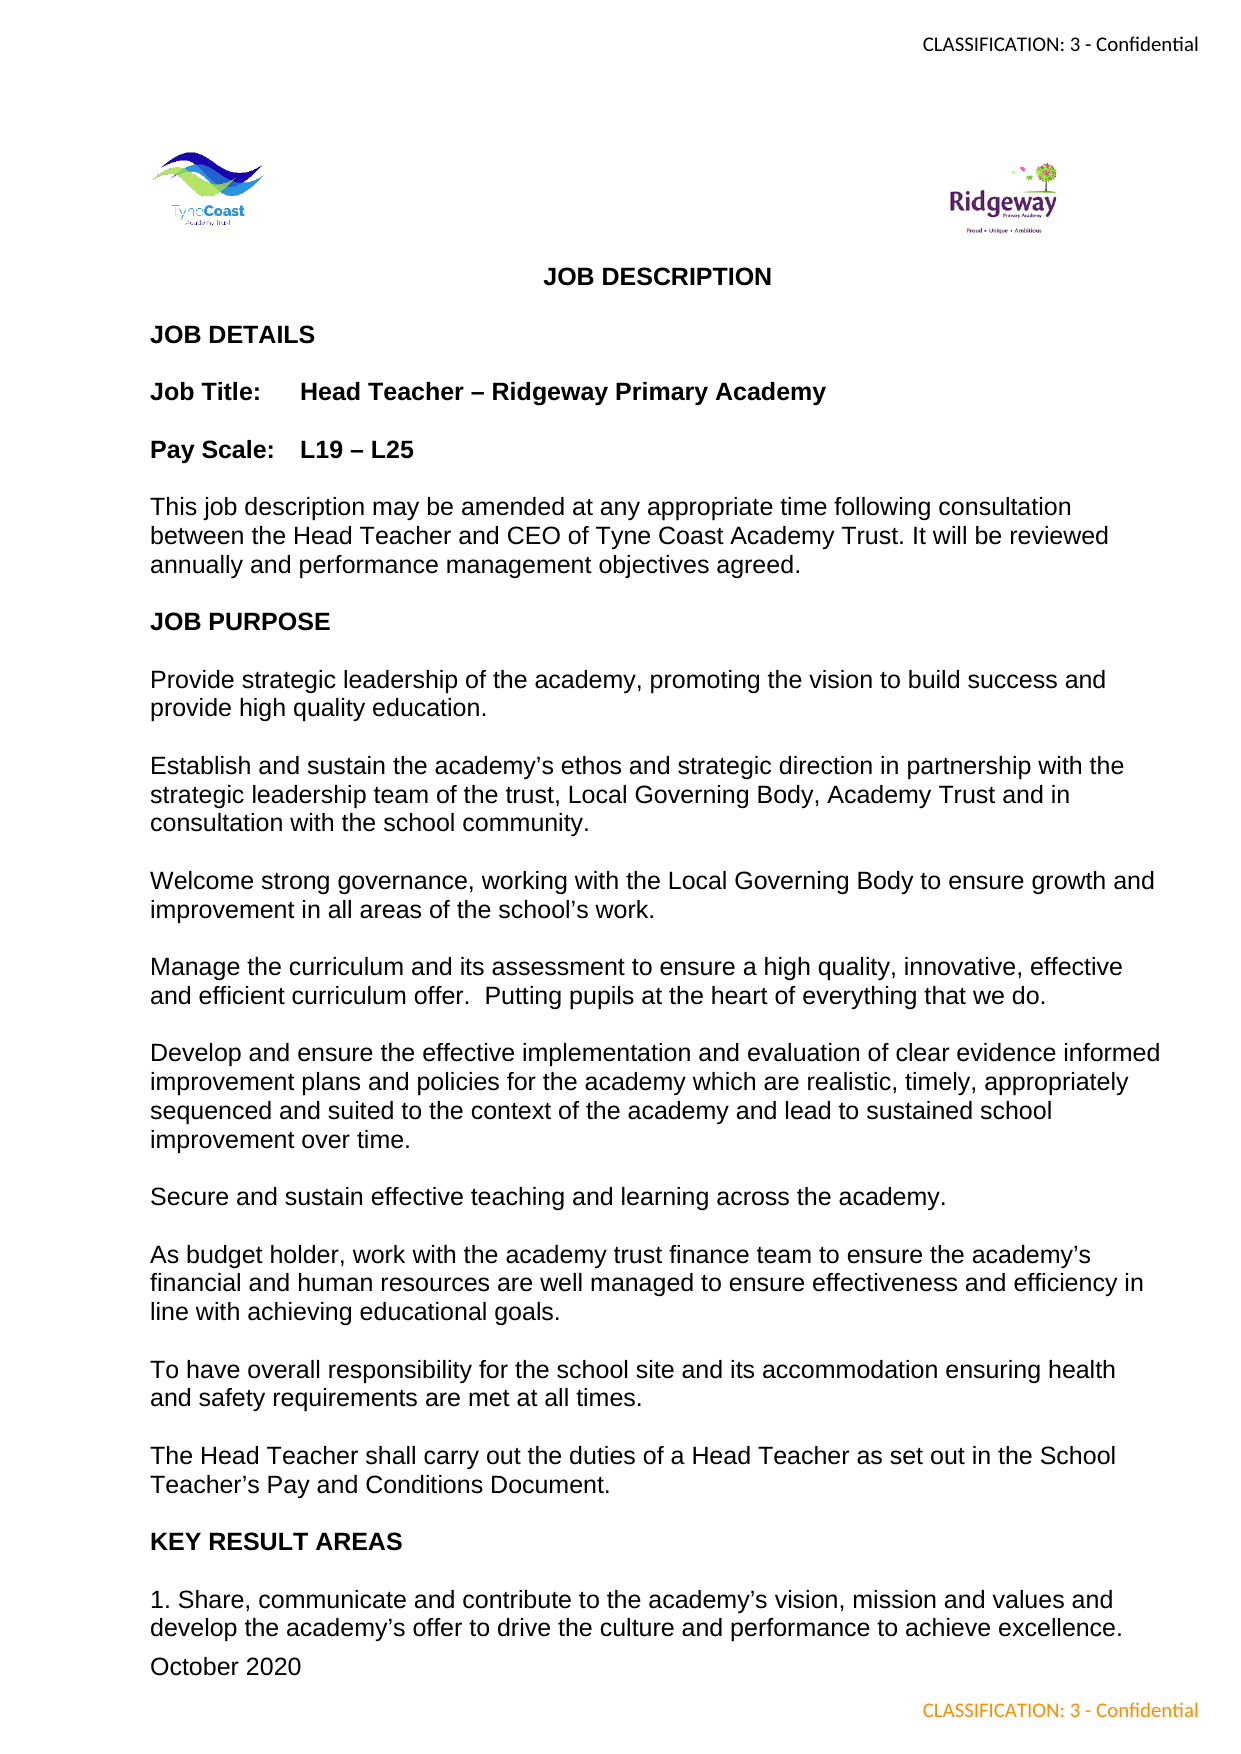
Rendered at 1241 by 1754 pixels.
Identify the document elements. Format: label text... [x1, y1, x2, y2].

picture [950, 149, 1057, 258]
text The Head Teacher shall carry out the duties of a Head Teacher as set out in the School Teacher’s Pay and Conditions Document. [150, 1441, 1165, 1498]
text Develop and ensure the effective implementation and evaluation of clear evidence informed improvement plans and policies for the academy which are realistic, timely, appropriately sequenced and suited to the context of the academy and lead to sustained school improvement over time. [150, 1038, 1165, 1153]
picture [150, 150, 267, 229]
text To have overall responsibility for the school site and its accommodation ensuring health and safety requirements are met at all times. [150, 1355, 1165, 1412]
text 1. Share, communicate and contribute to the academy’s vision, mission and values and develop the academy’s offer to drive the culture and performance to achieve excellence. [150, 1585, 1165, 1642]
text As budget holder, work with the academy trust finance team to ensure the academy’s financial and human resources are well managed to ensure effectiveness and efficiency in line with achieving educational goals. [150, 1240, 1165, 1326]
text JOB PURPOSE [150, 607, 1165, 636]
text JOB DETAILS [150, 320, 1165, 348]
text KEY RESULT AREAS [150, 1527, 1165, 1556]
text Job Title: Head Teacher – Ridgeway Primary Academy [150, 377, 1165, 406]
text This job description may be amended at any appropriate time following consultation between the Head Teacher and CEO of Tyne Coast Academy Trust. It will be reviewed annually and performance management objectives agreed. [150, 492, 1165, 578]
text JOB DESCRIPTION [150, 262, 1165, 291]
text Establish and sustain the academy’s ethos and strategic direction in partnership with the strategic leadership team of the trust, Local Governing Body, Academy Trust and in consultation with the school community. [150, 751, 1165, 837]
text Manage the curriculum and its assessment to ensure a high quality, innovative, effective and efficient curriculum offer. Putting pupils at the heart of everything that we do. [150, 952, 1165, 1010]
text Provide strategic leadership of the academy, promoting the vision to build success and provide high quality education. [150, 665, 1165, 722]
text Welcome strong governance, working with the Local Governing Body to ensure growth and improvement in all areas of the school’s work. [150, 866, 1165, 923]
text Pay Scale: L19 – L25 [150, 435, 1165, 463]
text Secure and sustain effective teaching and learning across the academy. [150, 1182, 1165, 1211]
